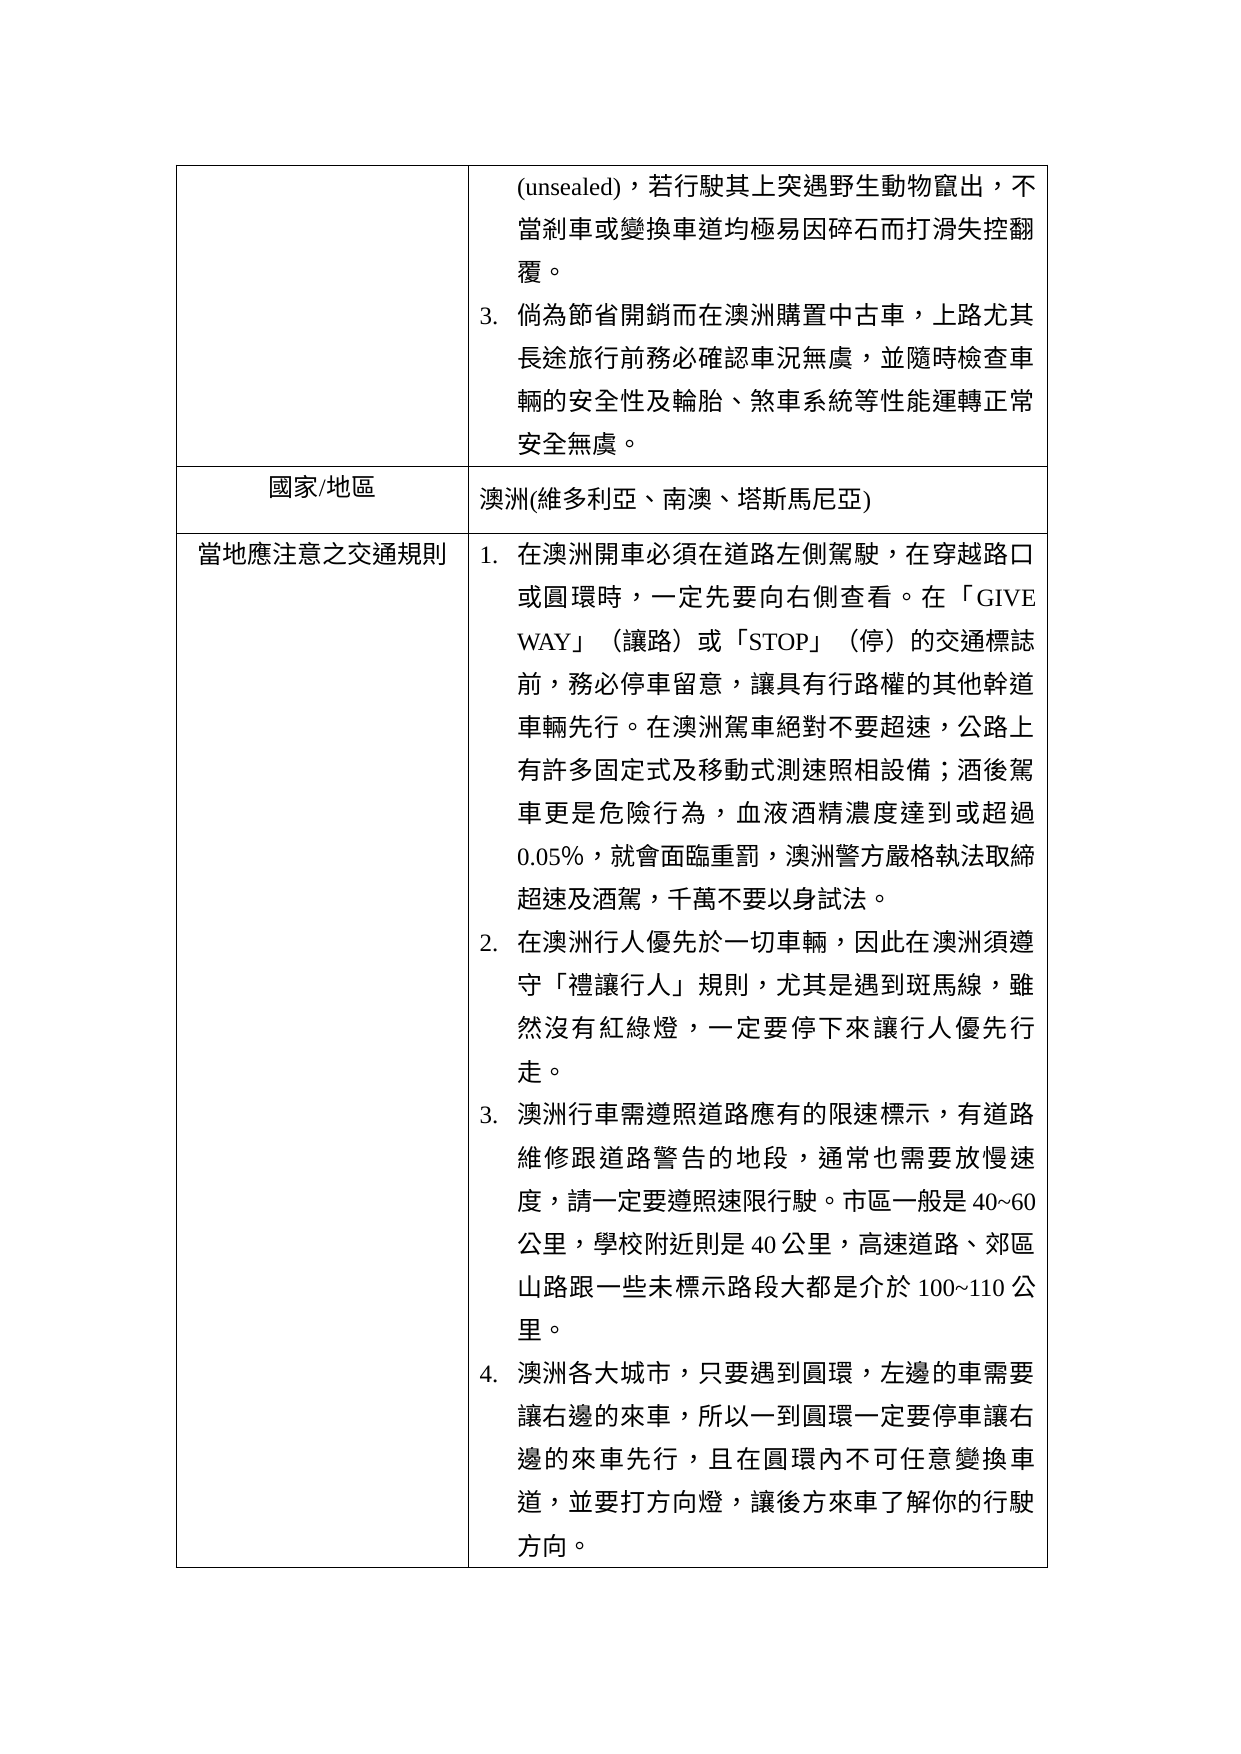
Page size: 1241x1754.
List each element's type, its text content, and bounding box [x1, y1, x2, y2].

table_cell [177, 166, 468, 466]
table_cell 澳洲(維多利亞、南澳、塔斯馬尼亞) [469, 467, 1047, 533]
table_cell 國家/地區 [177, 467, 468, 533]
table_cell 當地應注意之交通規則 [177, 534, 468, 1567]
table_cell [469, 166, 1047, 466]
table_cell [469, 534, 1047, 1567]
